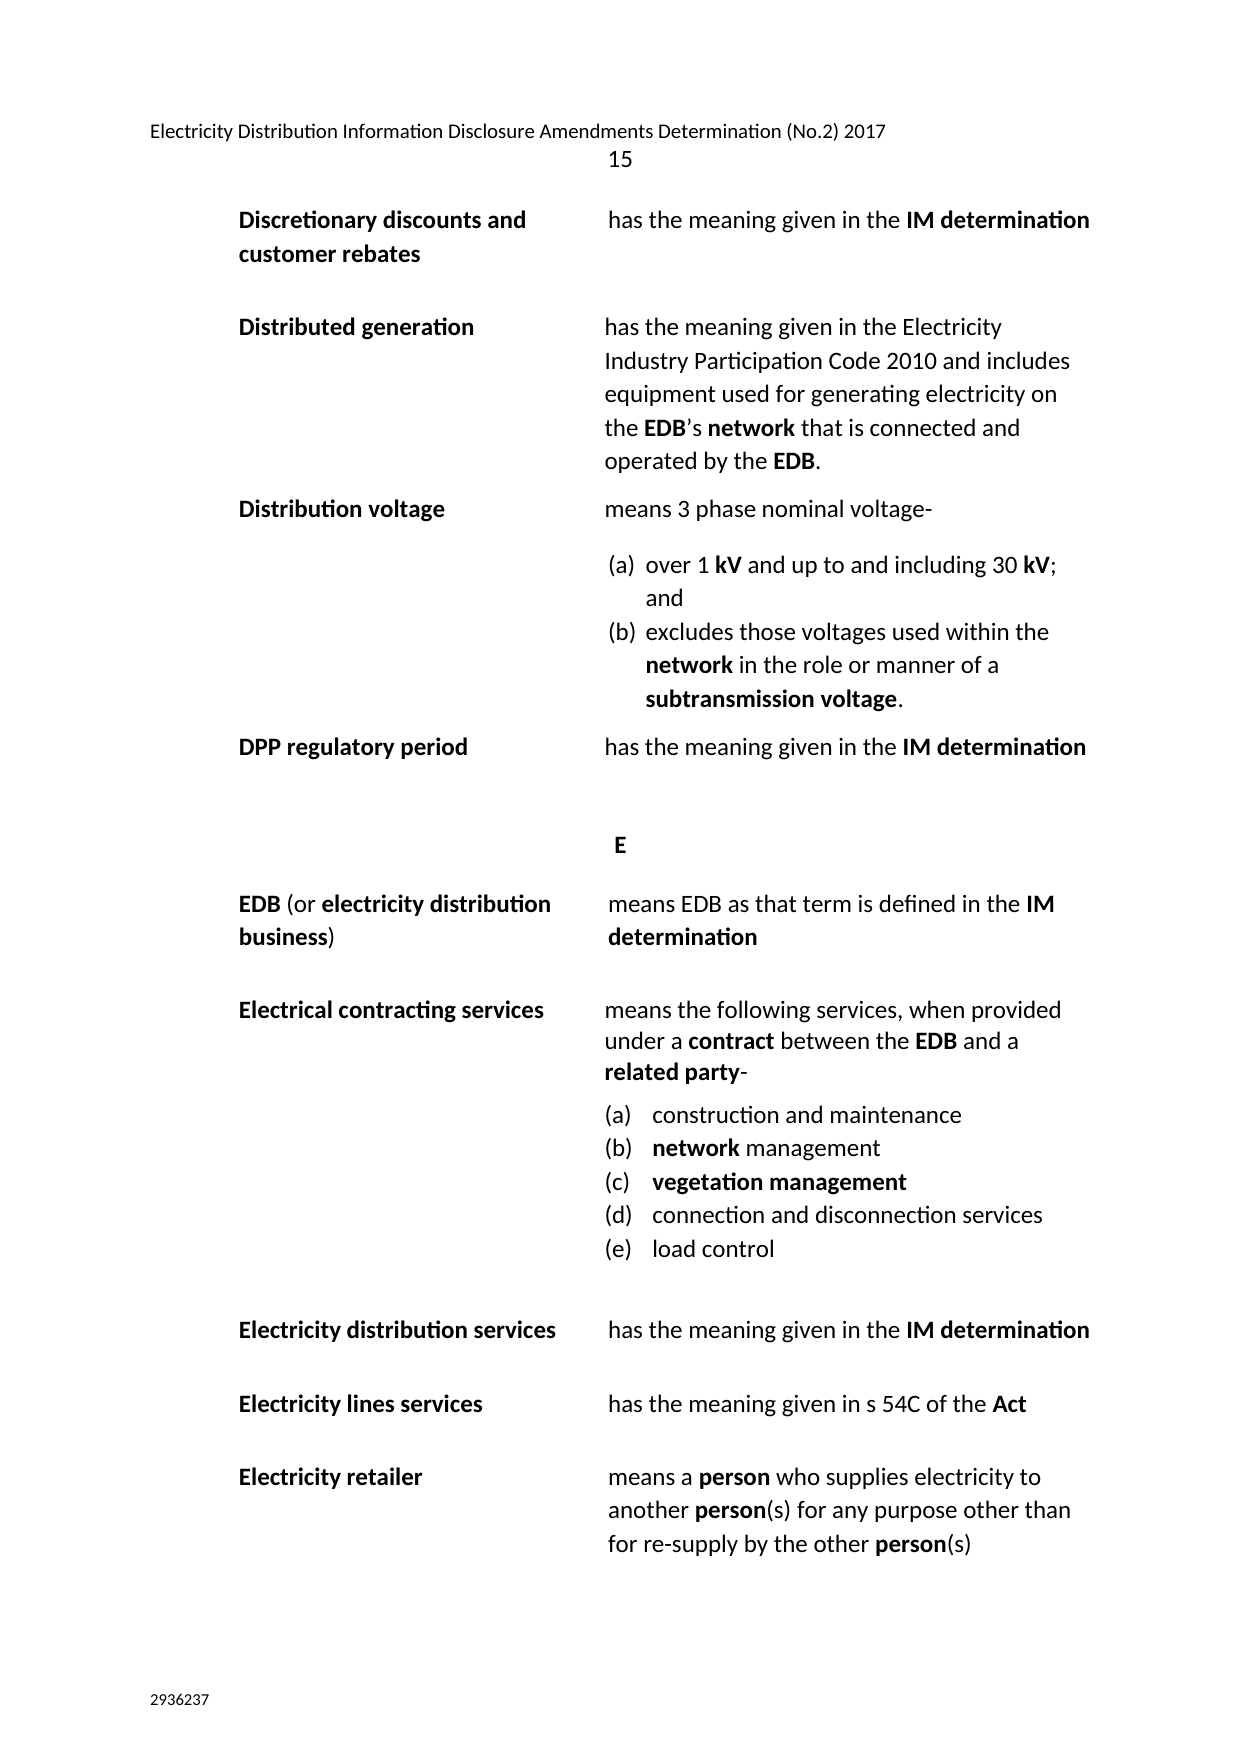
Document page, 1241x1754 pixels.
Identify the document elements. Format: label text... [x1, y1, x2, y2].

table_header EDB (or electricity distribution business) [228, 888, 593, 995]
table_cell Electricity lines services [228, 1388, 593, 1461]
table_cell means the following services, when provided under a contract between the EDB and a related party- (a) construction and maintenance (b) network management (c) vegetation management (d) connection and disconnection services (e) load control [593, 995, 1102, 1314]
table_cell means a person who supplies electricity to another person(s) for any purpose other than for re-supply by the other person(s) [593, 1461, 1102, 1576]
table_cell DPP regulatory period [228, 731, 593, 804]
table_cell has the meaning given in s 54C of the Act [593, 1388, 1102, 1461]
subtitle E [150, 829, 1090, 860]
table_cell Electrical contracting services [228, 995, 593, 1314]
table_cell means 3 phase nominal voltage- over 1 kV and up to and including 30 kV; and excludes those voltages used within the network in the role or manner of a subtransmission voltage. [593, 494, 1102, 731]
table_cell Electricity distribution services [228, 1315, 593, 1388]
table_cell Distributed generation [228, 311, 593, 493]
table_cell has the meaning given in the IM determination [593, 205, 1102, 311]
table_cell has the meaning given in the Electricity Industry Participation Code 2010 and includes equipment used for generating electricity on the EDB’s network that is connected and operated by the EDB. [593, 311, 1102, 493]
table_cell Discretionary discounts and customer rebates [228, 205, 593, 311]
table_cell Distribution voltage [228, 494, 593, 731]
table_cell has the meaning given in the IM determination [593, 1315, 1102, 1388]
table_cell has the meaning given in the IM determination [593, 731, 1102, 804]
table_cell Electricity retailer [228, 1461, 593, 1576]
table_header means EDB as that term is defined in the IM determination [593, 888, 1102, 995]
